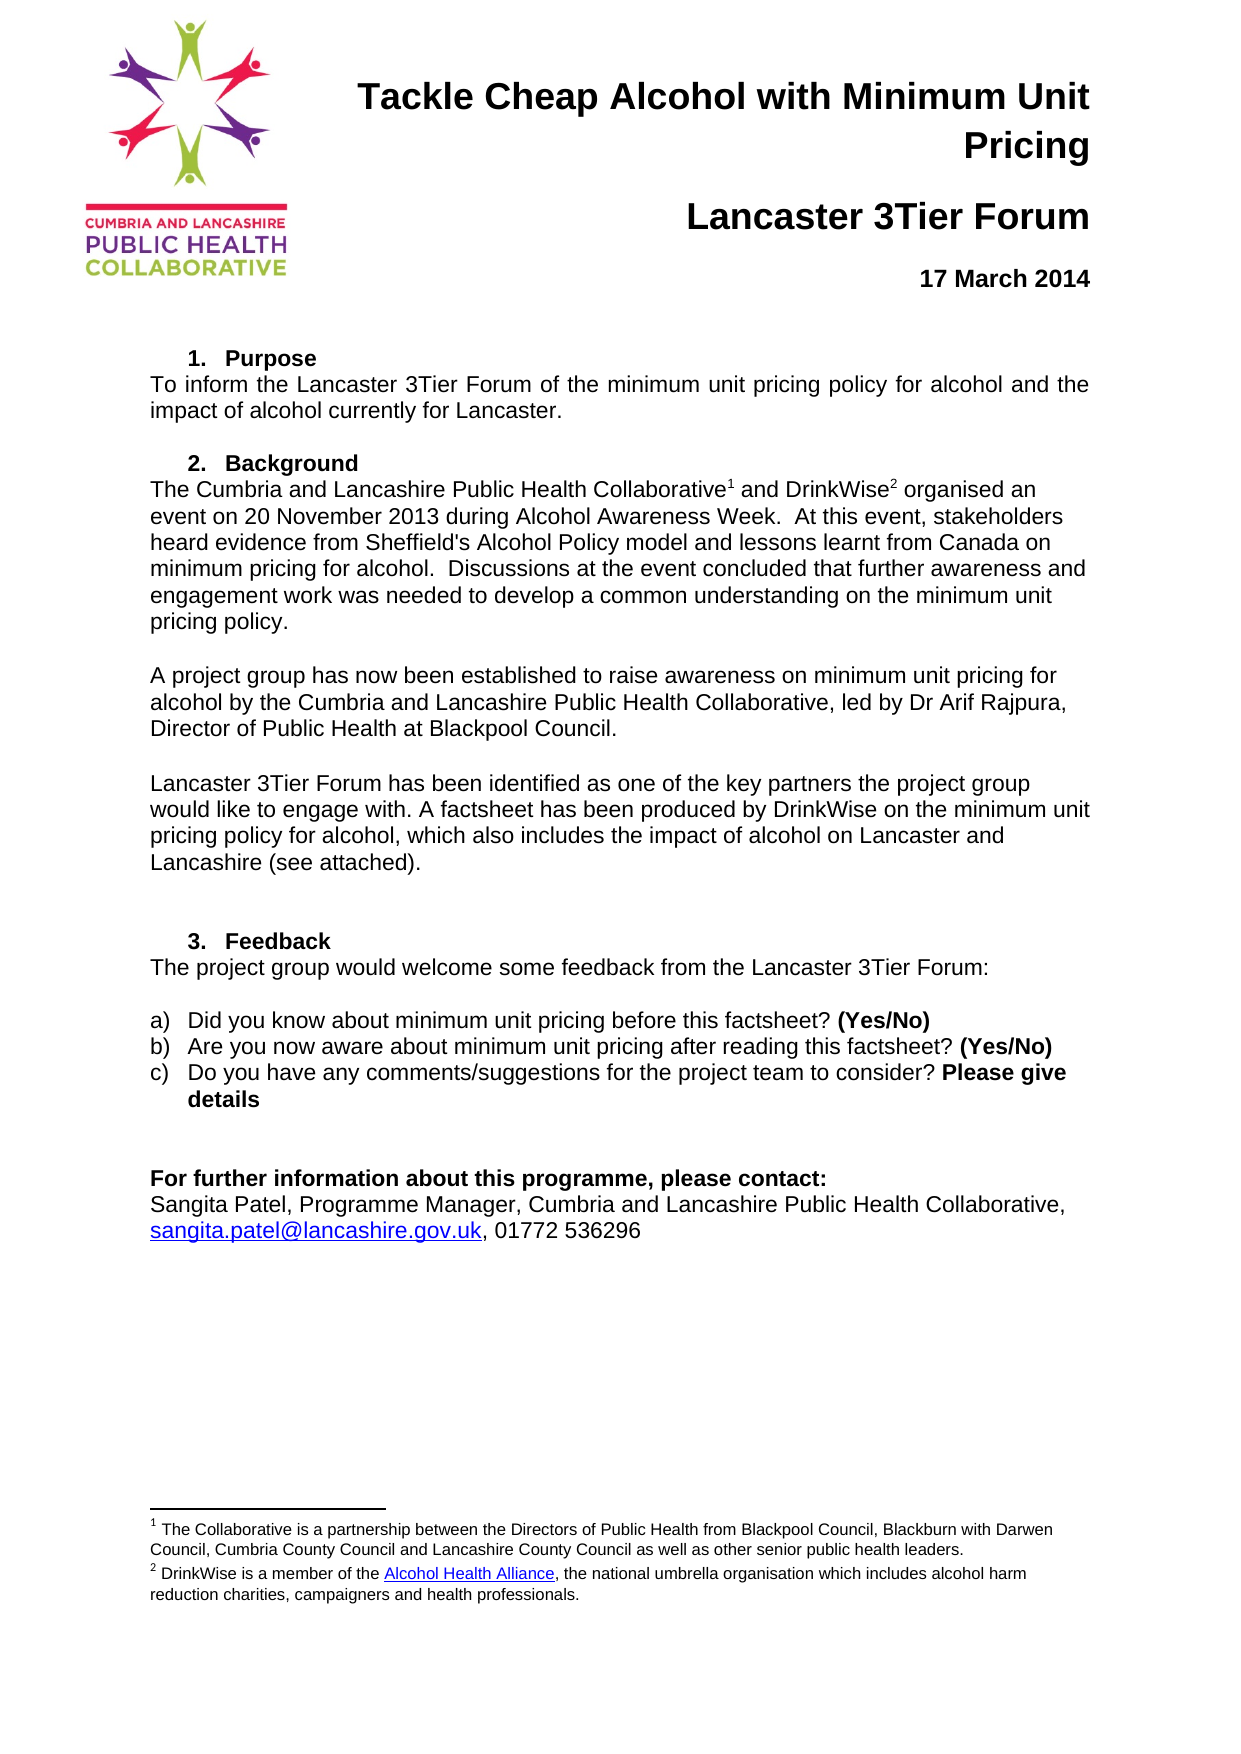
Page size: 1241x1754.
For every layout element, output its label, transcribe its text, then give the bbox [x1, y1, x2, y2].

list Do you have any comments/suggestions for the project team to consider? Please give details [150, 1059, 1090, 1112]
text 17 March 2014 [150, 264, 1090, 293]
list Background [187, 450, 1090, 476]
text The Cumbria and Lancashire Public Health Collaborative and DrinkWise organised an event on 20 November 2013 during Alcohol Awareness Week. At this event, stakeholders heard evidence from Sheffield's Alcohol Policy model and lessons learnt from Canada on minimum pricing for alcohol. Discussions at the event concluded that further awareness and engagement work was needed to develop a common understanding on the minimum unit pricing policy. [150, 476, 1090, 634]
text Lancaster 3Tier Forum [295, 194, 1090, 237]
text Tackle Cheap Alcohol with Minimum Unit Pricing [295, 74, 1090, 167]
text The project group would welcome some feedback from the Lancaster 3Tier Forum: [150, 954, 1090, 980]
text Sangita Patel, Programme Manager, Cumbria and Lancashire Public Health Collaborative, sangita.patel@lancashire.gov.uk, 01772 536296 [150, 1191, 1090, 1244]
text To inform the Lancaster 3Tier Forum of the minimum unit pricing policy for alcohol and the impact of alcohol currently for Lancaster. [150, 371, 1090, 423]
text A project group has now been established to raise awareness on minimum unit pricing for alcohol by the Cumbria and Lancashire Public Health Collaborative, led by Dr Arif Rajpura, Director of Public Health at Blackpool Council. [150, 662, 1090, 741]
list Are you now aware about minimum unit pricing after reading this factsheet? (Yes/No) [150, 1033, 1090, 1059]
text For further information about this programme, please contact: [150, 1165, 1090, 1191]
list Purpose [187, 344, 1090, 371]
list Did you know about minimum unit pricing before this factsheet? (Yes/No) [150, 1007, 1090, 1033]
text Lancaster 3Tier Forum has been identified as one of the key partners the project group would like to engage with. A factsheet has been produced by DrinkWise on the minimum unit pricing policy for alcohol, which also includes the impact of alcohol on Lancaster and Lancashire (see attached). [150, 769, 1090, 875]
picture [78, 4, 295, 286]
list Feedback [187, 928, 1090, 954]
